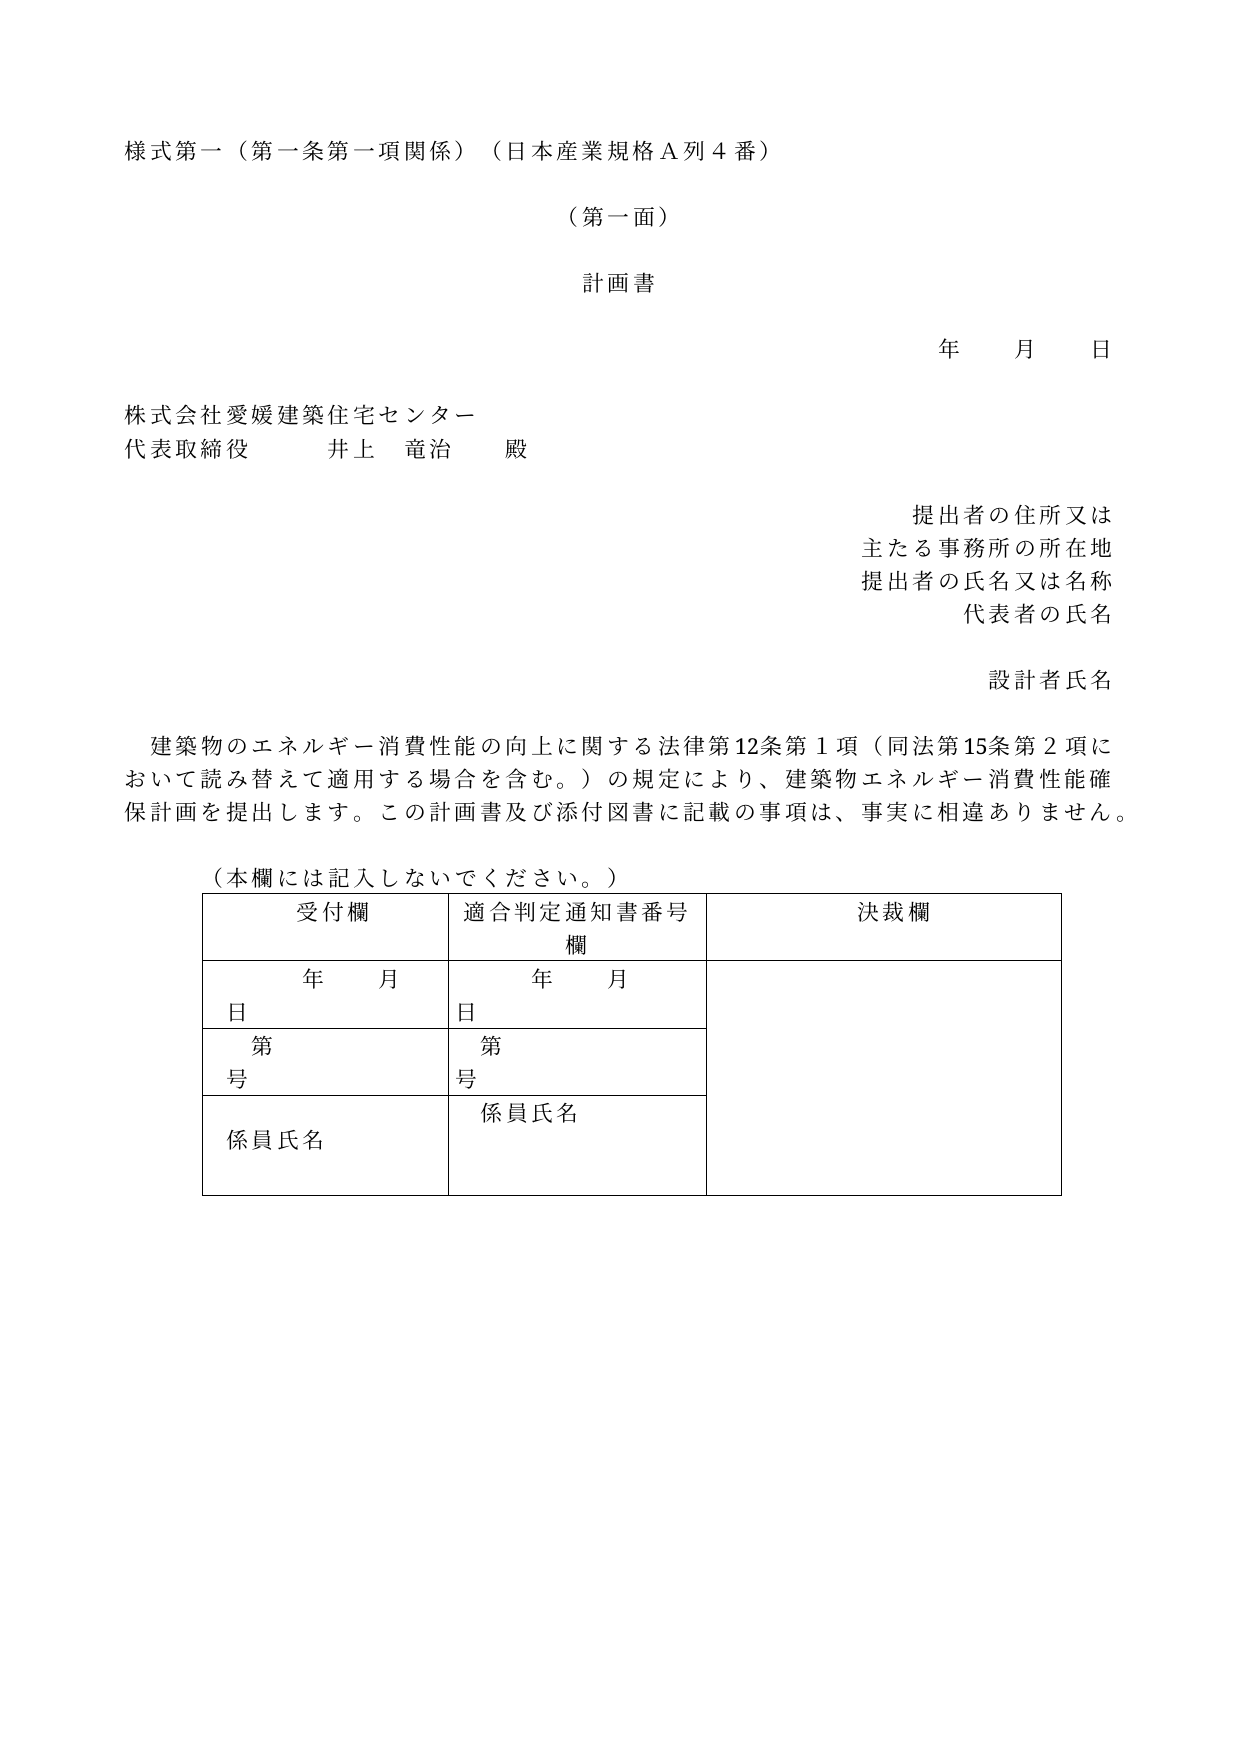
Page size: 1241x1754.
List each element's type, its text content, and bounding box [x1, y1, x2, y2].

table_header 受付欄 [203, 894, 448, 960]
table_header 適合判定通知書番号欄 [449, 894, 706, 960]
table_cell 年 月 日 [203, 961, 448, 1027]
text 主たる事務所の所在地 [124, 530, 1116, 563]
table_cell 年 月 日 [449, 961, 706, 1027]
text 提出者の氏名又は名称 [124, 563, 1116, 596]
table_cell 係員氏名 [203, 1096, 448, 1195]
table_header 決裁欄 [707, 894, 1061, 960]
text 年 月 日 [124, 332, 1116, 365]
text 様式第一（第一条第一項関係）（日本産業規格Ａ列４番） [124, 134, 1116, 167]
table_cell 第 号 [203, 1029, 448, 1094]
table_cell [707, 961, 1061, 1195]
text （第一面） [124, 200, 1116, 233]
text 設計者氏名 [124, 662, 1116, 695]
text 建築物のエネルギー消費性能の向上に関する法律第12条第１項（同法第15条第２項において読み替えて適用する場合を含む。）の規定により、建築物エネルギー消費性能確保計画を提出します。この計画書及び添付図書に記載の事項は、事実に相違ありません。 [124, 728, 1116, 827]
text 提出者の住所又は [124, 497, 1116, 530]
table_cell 係員氏名 [449, 1096, 706, 1195]
table_cell 第 号 [449, 1029, 706, 1094]
text 代表取締役 井上 竜治 殿 [124, 431, 1116, 464]
text 代表者の氏名 [124, 596, 1116, 629]
text 株式会社愛媛建築住宅センター [124, 398, 1116, 431]
text 計画書 [124, 266, 1116, 299]
text （本欄には記入しないでください。） [124, 860, 1116, 893]
